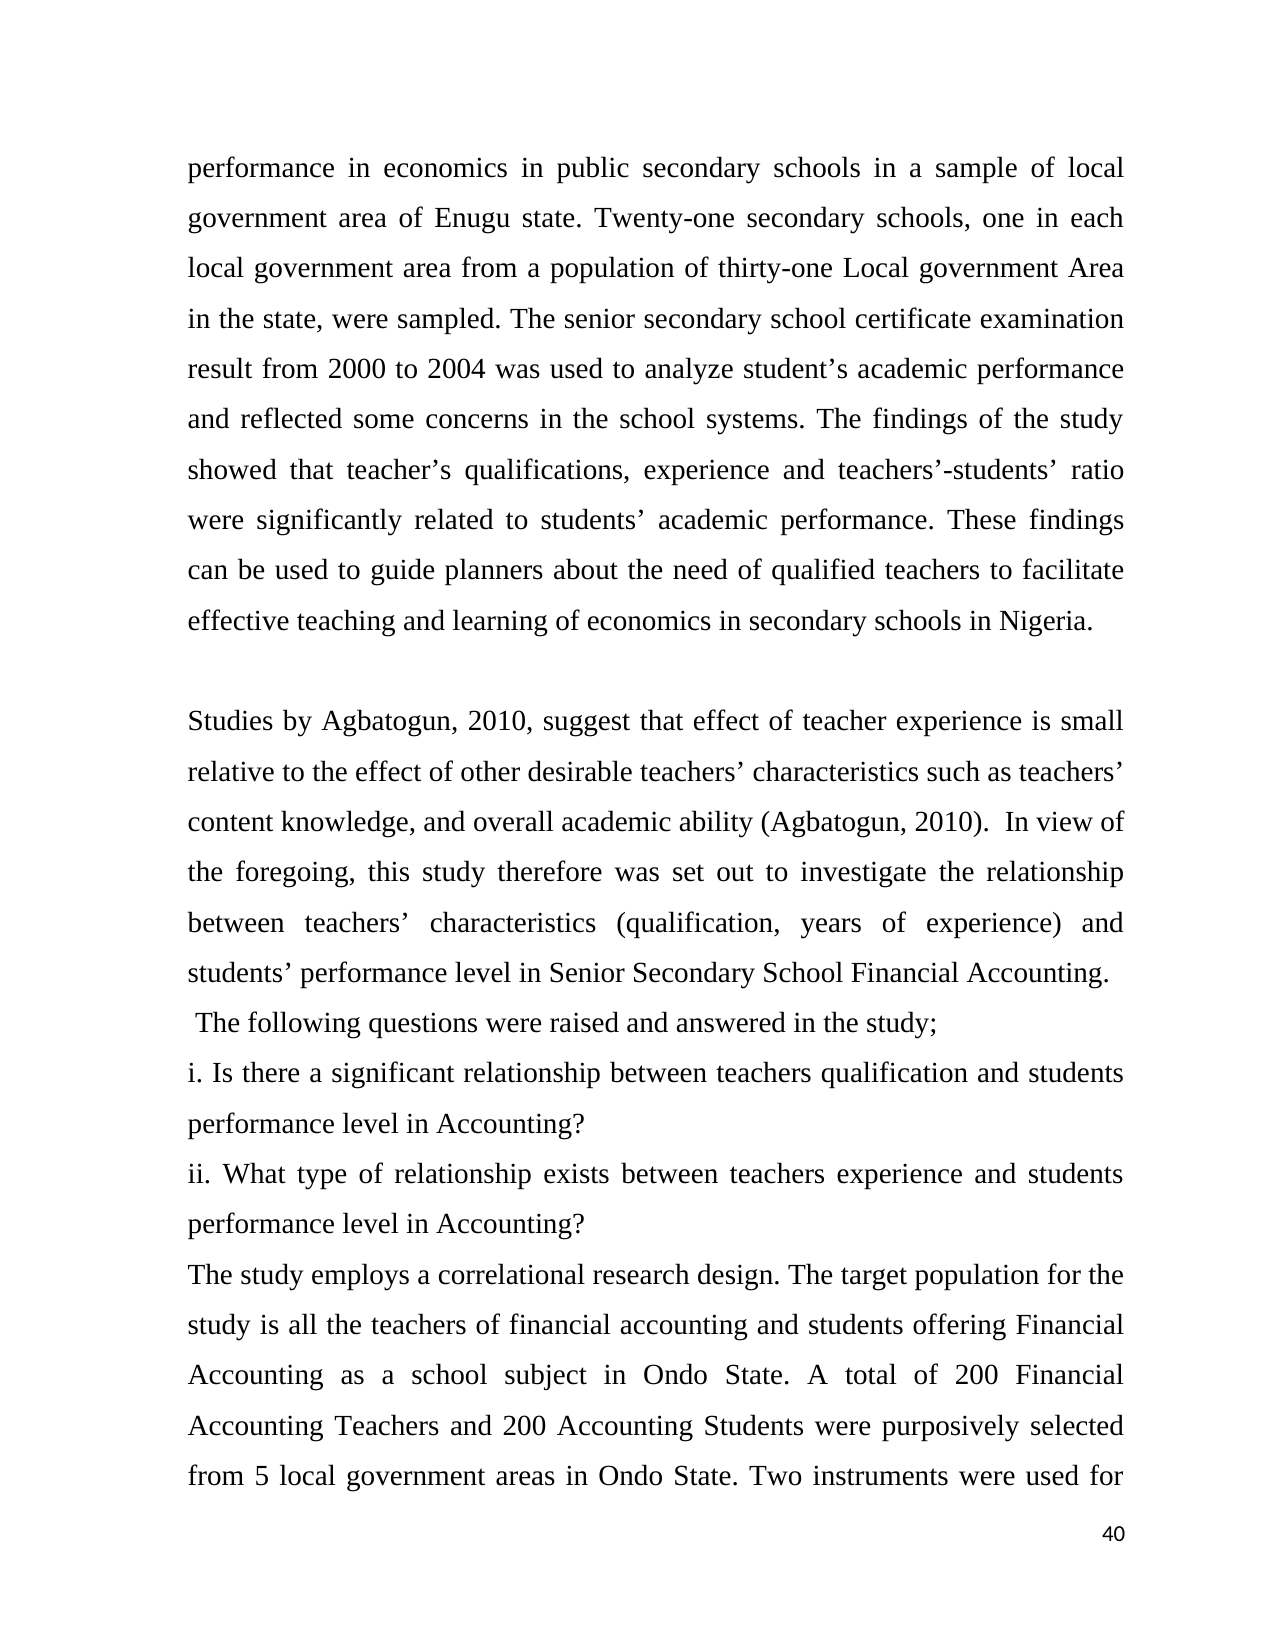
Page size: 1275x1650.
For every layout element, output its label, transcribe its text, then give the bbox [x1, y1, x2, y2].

text Studies by Agbatogun, 2010, suggest that effect of teacher experience is small relative to the effect of other desirable teachers’ characteristics such as teachers’ content knowledge, and overall academic ability (Agbatogun, 2010). In view of the foregoing, this study therefore was set out to investigate the relationship between teachers’ characteristics (qualification, years of experience) and students’ performance level in Senior Secondary School Financial Accounting. [187, 703, 1125, 988]
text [187, 150, 1125, 636]
text i. Is there a significant relationship between teachers qualification and students performance level in Accounting? [187, 1056, 1125, 1139]
text ii. What type of relationship exists between teachers experience and students performance level in Accounting? [187, 1156, 1125, 1240]
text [187, 1257, 1125, 1492]
text The following questions were raised and answered in the study; [187, 1005, 1125, 1039]
